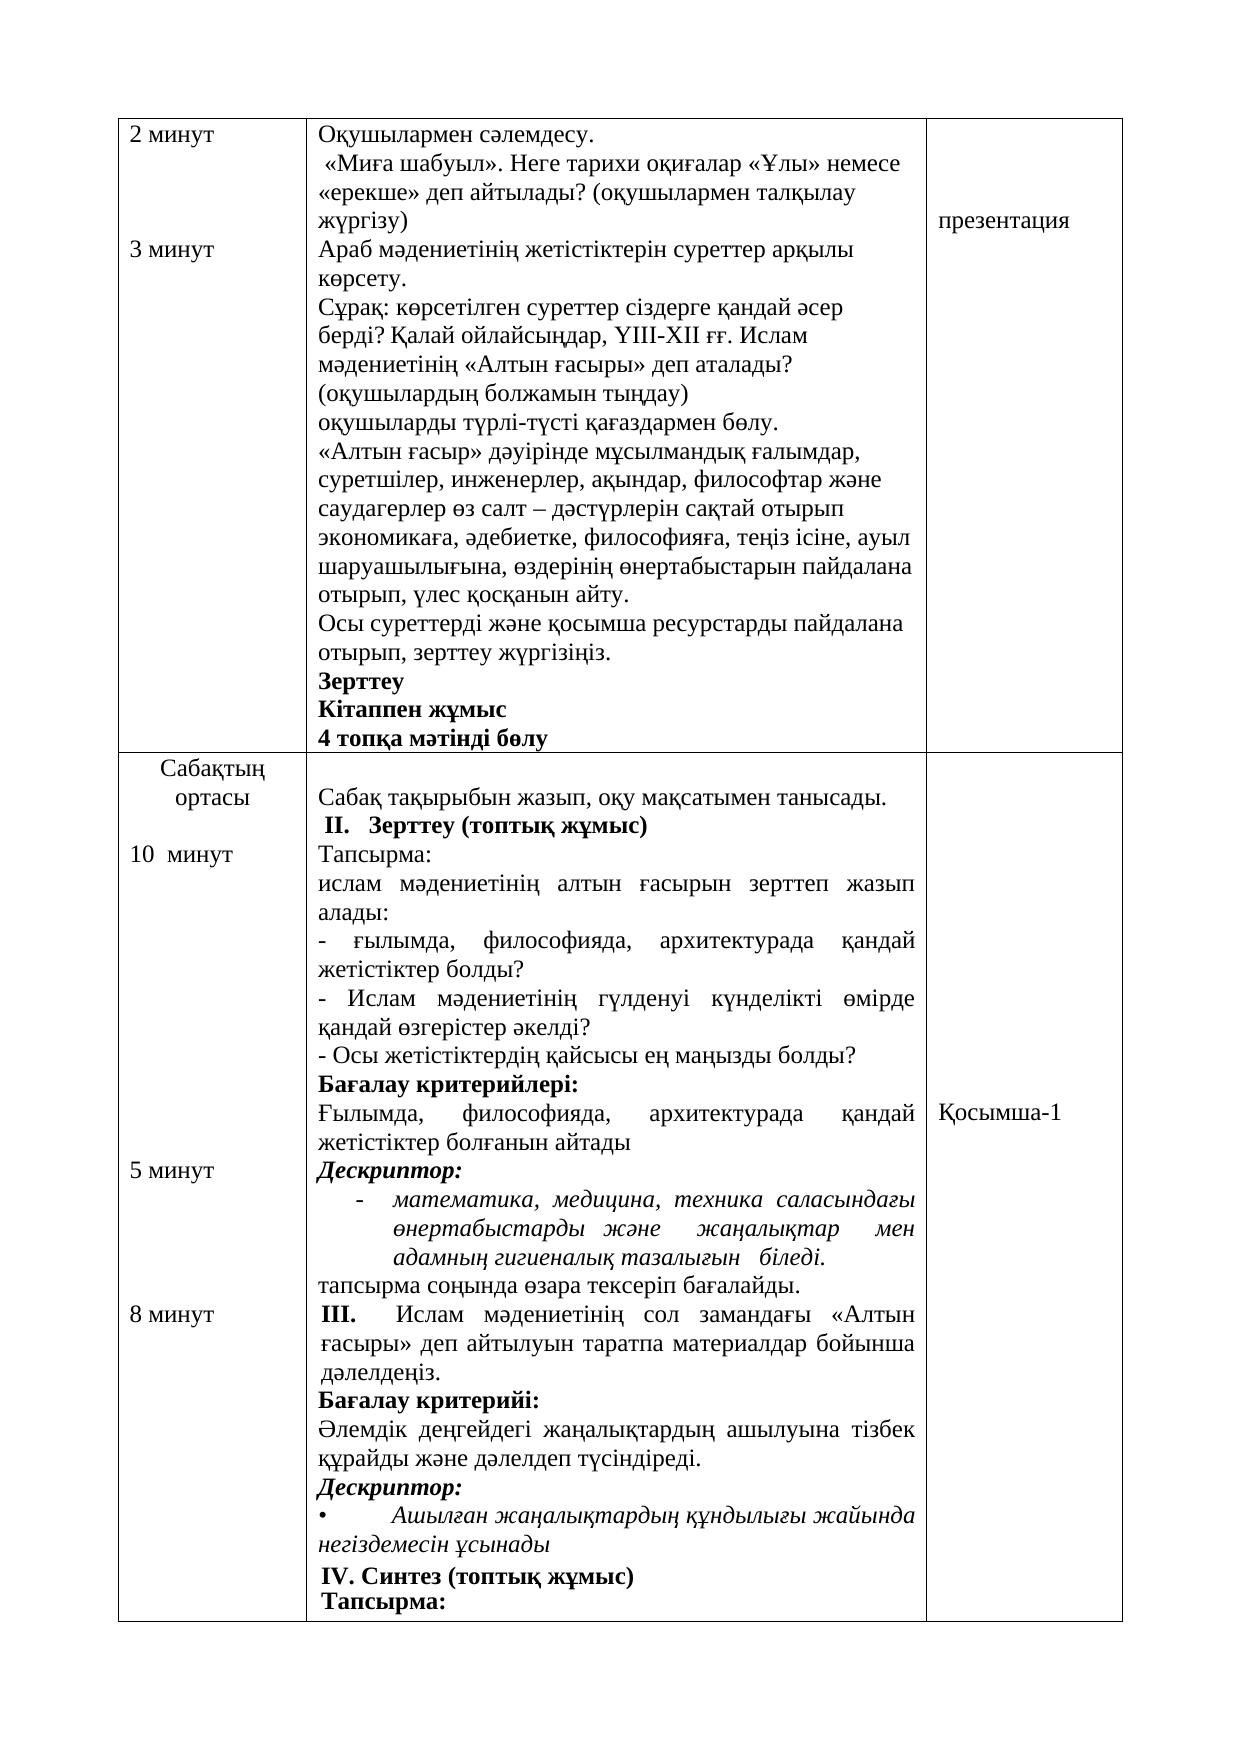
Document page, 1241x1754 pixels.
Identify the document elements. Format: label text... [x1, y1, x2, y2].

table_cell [307, 753, 926, 1621]
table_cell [119, 753, 306, 1621]
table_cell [119, 119, 306, 752]
table_cell Қосымша-1 [927, 753, 1122, 1621]
table_cell презентация [927, 119, 1122, 752]
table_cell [307, 119, 926, 752]
